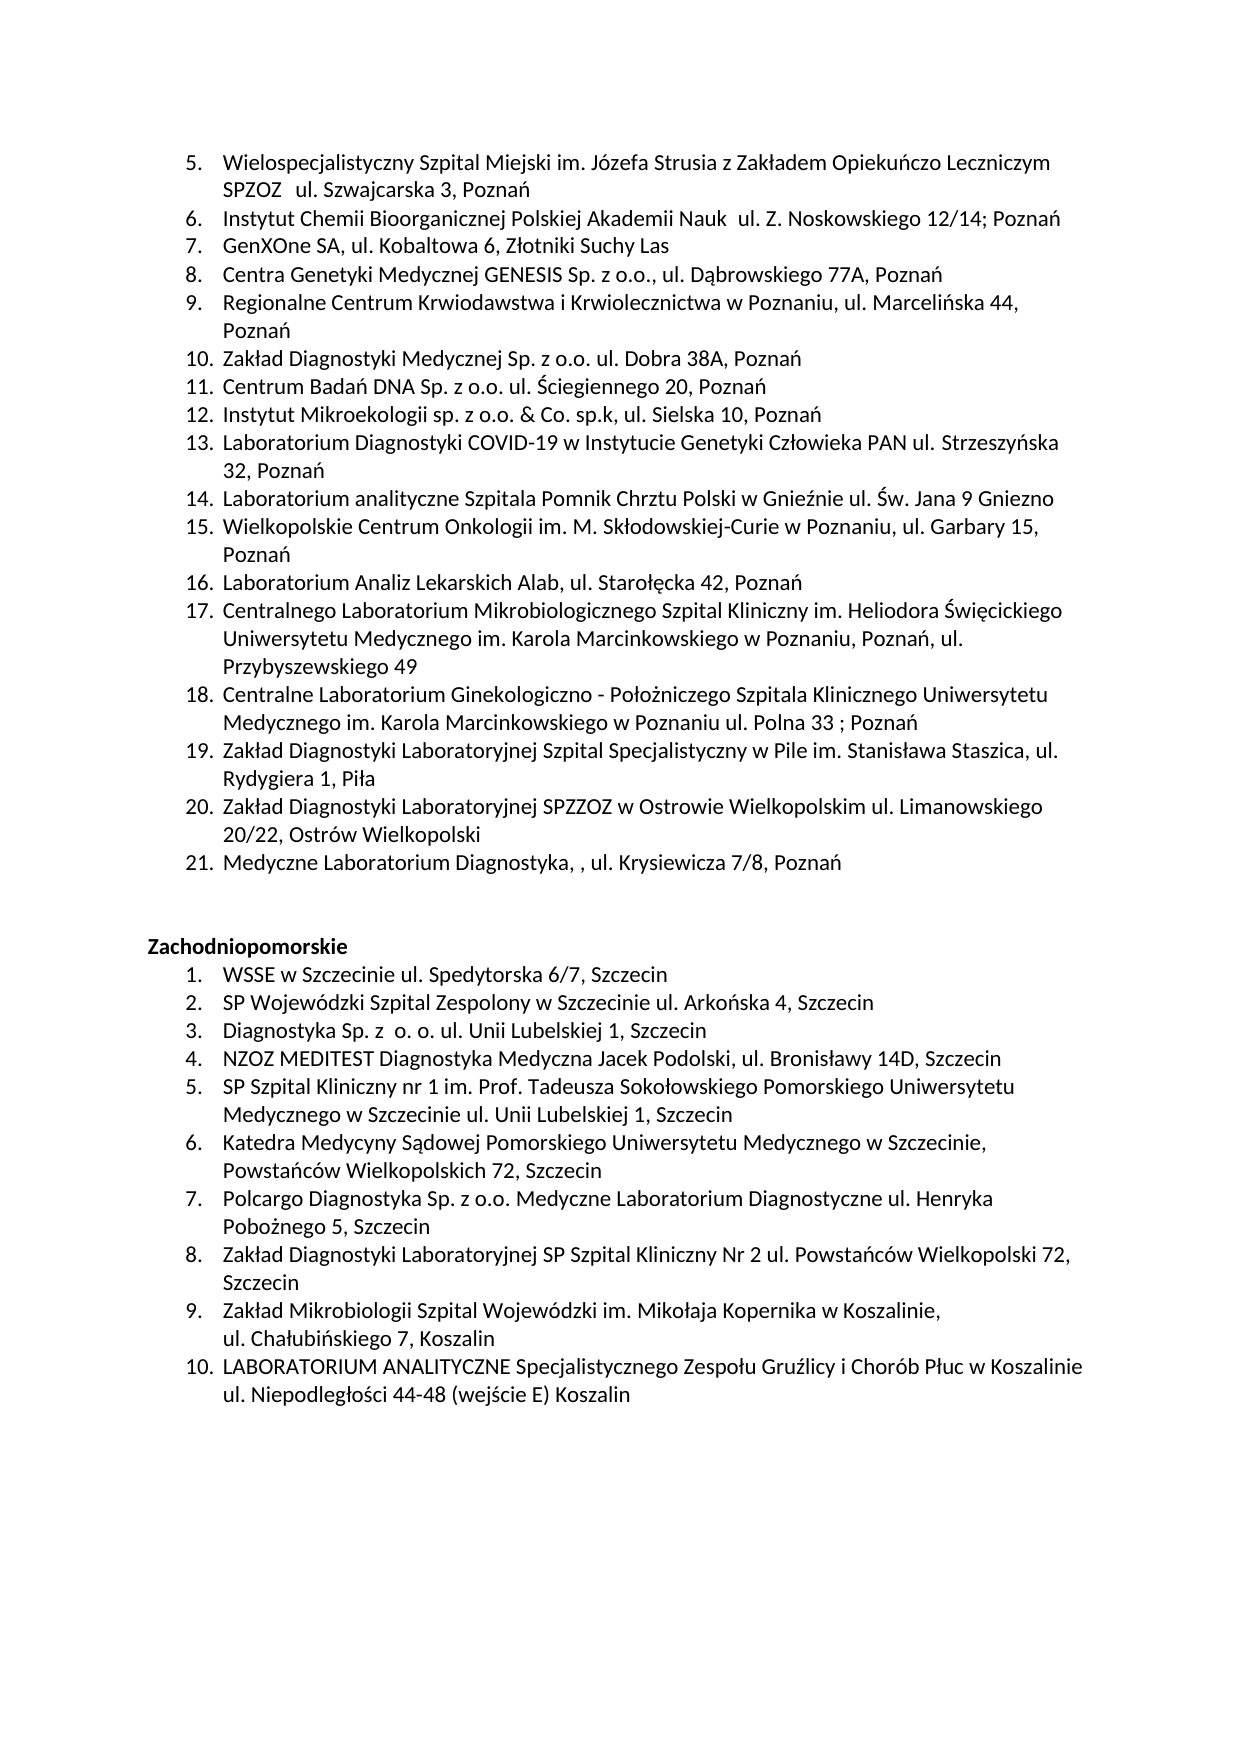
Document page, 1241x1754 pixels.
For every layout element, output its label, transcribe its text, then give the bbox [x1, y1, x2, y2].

list Diagnostyka Sp. z o. o. ul. Unii Lubelskiej 1, Szczecin [185, 1016, 1093, 1044]
list SP Wojewódzki Szpital Zespolony w Szczecinie ul. Arkońska 4, Szczecin [185, 988, 1093, 1016]
list Centrum Badań DNA Sp. z o.o. ul. Ściegiennego 20, Poznań [185, 372, 1093, 400]
list Wielkopolskie Centrum Onkologii im. M. Skłodowskiej-Curie w Poznaniu, ul. Garbary 15, Poznań [185, 512, 1093, 568]
text Zachodniopomorskie [148, 932, 1093, 960]
list Instytut Mikroekologii sp. z o.o. & Co. sp.k, ul. Sielska 10, Poznań [185, 400, 1093, 428]
list Katedra Medycyny Sądowej Pomorskiego Uniwersytetu Medycznego w Szczecinie, Powstańców Wielkopolskich 72, Szczecin [185, 1128, 1093, 1184]
list SP Szpital Kliniczny nr 1 im. Prof. Tadeusza Sokołowskiego Pomorskiego Uniwersytetu Medycznego w Szczecinie ul. Unii Lubelskiej 1, Szczecin [185, 1072, 1093, 1128]
list Centralne Laboratorium Ginekologiczno - Położniczego Szpitala Klinicznego Uniwersytetu Medycznego im. Karola Marcinkowskiego w Poznaniu ul. Polna 33 ; Poznań [185, 680, 1093, 736]
list Zakład Diagnostyki Laboratoryjnej Szpital Specjalistyczny w Pile im. Stanisława Staszica, ul. Rydygiera 1, Piła [185, 736, 1093, 792]
list Polcargo Diagnostyka Sp. z o.o. Medyczne Laboratorium Diagnostyczne ul. Henryka Pobożnego 5, Szczecin [185, 1184, 1093, 1240]
list Wielospecjalistyczny Szpital Miejski im. Józefa Strusia z Zakładem Opiekuńczo Leczniczym SPZOZ ul. Szwajcarska 3, Poznań [185, 148, 1093, 204]
list Laboratorium Diagnostyki COVID-19 w Instytucie Genetyki Człowieka PAN ul. Strzeszyńska 32, Poznań [185, 428, 1093, 484]
list Zakład Diagnostyki Medycznej Sp. z o.o. ul. Dobra 38A, Poznań [185, 344, 1093, 372]
list Regionalne Centrum Krwiodawstwa i Krwiolecznictwa w Poznaniu, ul. Marcelińska 44, Poznań [185, 288, 1093, 344]
list Instytut Chemii Bioorganicznej Polskiej Akademii Nauk ul. Z. Noskowskiego 12/14; Poznań [185, 204, 1093, 232]
list Centra Genetyki Medycznej GENESIS Sp. z o.o., ul. Dąbrowskiego 77A, Poznań [185, 260, 1093, 288]
list Laboratorium analityczne Szpitala Pomnik Chrztu Polski w Gnieźnie ul. Św. Jana 9 Gniezno [185, 484, 1093, 512]
list Medyczne Laboratorium Diagnostyka, , ul. Krysiewicza 7/8, Poznań [185, 848, 1093, 876]
list LABORATORIUM ANALITYCZNE Specjalistycznego Zespołu Gruźlicy i Chorób Płuc w Koszalinie ul. Niepodległości 44-48 (wejście E) Koszalin [185, 1352, 1093, 1408]
list WSSE w Szczecinie ul. Spedytorska 6/7, Szczecin [185, 960, 1093, 988]
list GenXOne SA, ul. Kobaltowa 6, Złotniki Suchy Las [185, 232, 1093, 260]
list Zakład Mikrobiologii Szpital Wojewódzki im. Mikołaja Kopernika w Koszalinie, ul. Chałubińskiego 7, Koszalin [185, 1296, 1093, 1352]
list Centralnego Laboratorium Mikrobiologicznego Szpital Kliniczny im. Heliodora Święcickiego Uniwersytetu Medycznego im. Karola Marcinkowskiego w Poznaniu, Poznań, ul. Przybyszewskiego 49 [185, 596, 1093, 680]
list Zakład Diagnostyki Laboratoryjnej SPZZOZ w Ostrowie Wielkopolskim ul. Limanowskiego 20/22, Ostrów Wielkopolski [185, 792, 1093, 848]
list NZOZ MEDITEST Diagnostyka Medyczna Jacek Podolski, ul. Bronisławy 14D, Szczecin [185, 1044, 1093, 1072]
list Laboratorium Analiz Lekarskich Alab, ul. Starołęcka 42, Poznań [185, 568, 1093, 596]
list Zakład Diagnostyki Laboratoryjnej SP Szpital Kliniczny Nr 2 ul. Powstańców Wielkopolski 72, Szczecin [185, 1240, 1093, 1296]
